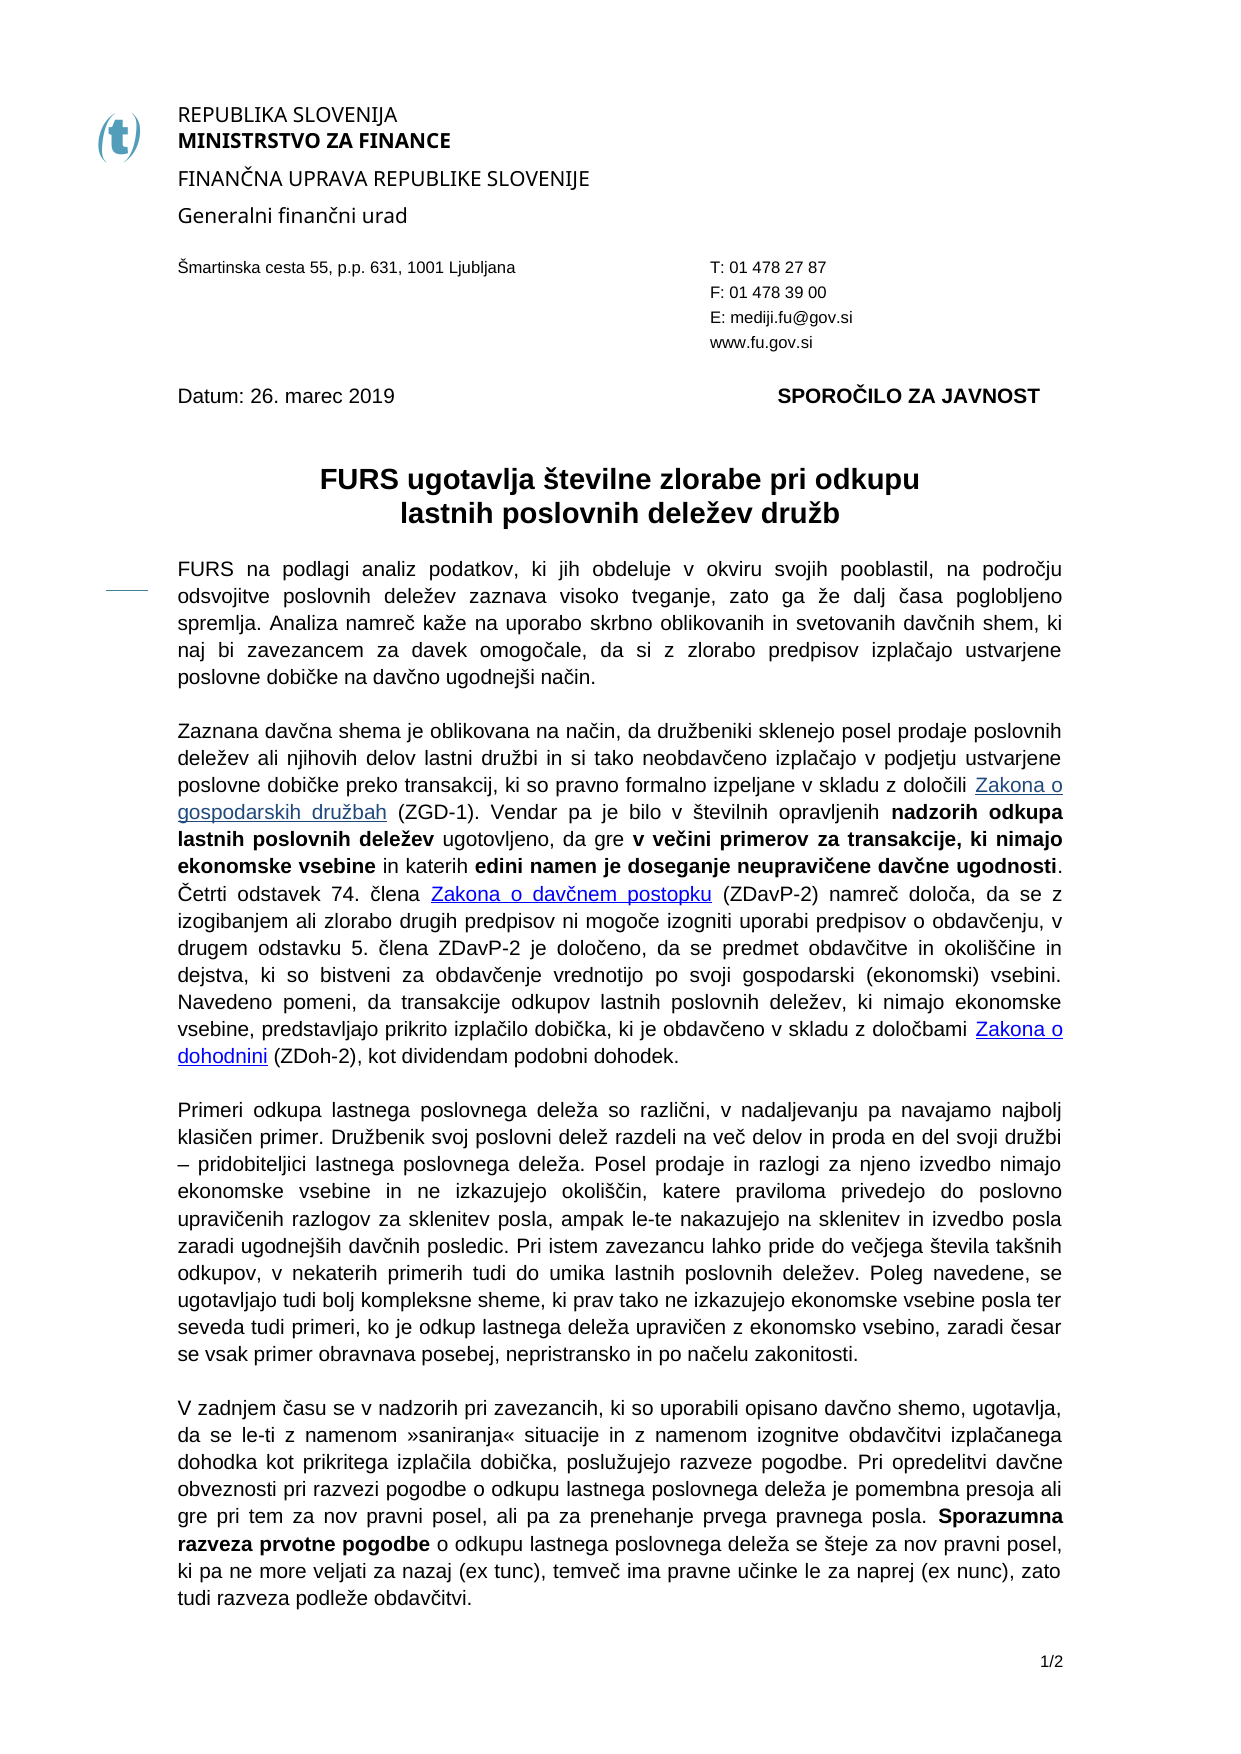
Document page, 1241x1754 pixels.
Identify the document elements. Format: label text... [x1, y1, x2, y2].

text V zadnjem času se v nadzorih pri zavezancih, ki so uporabili opisano davčno shemo, ugotavlja, da se le-ti z namenom »saniranja« situacije in z namenom izognitve obdavčitvi izplačanega dohodka kot prikritega izplačila dobička, poslužujejo razveze pogodbe. Pri opredelitvi davčne obveznosti pri razvezi pogodbe o odkupu lastnega poslovnega deleža je pomembna presoja ali gre pri tem za nov pravni posel, ali pa za prenehanje prvega pravnega posla. Sporazumna razveza prvotne pogodbe o odkupu lastnega poslovnega deleža se šteje za nov pravni posel, ki pa ne more veljati za nazaj (ex tunc), temveč ima pravne učinke le za naprej (ex nunc), zato tudi razveza podleže obdavčitvi. [177, 1393, 1063, 1609]
text Primeri odkupa lastnega poslovnega deleža so različni, v nadaljevanju pa navajamo najbolj klasičen primer. Družbenik svoj poslovni delež razdeli na več delov in proda en del svoji družbi – pridobiteljici lastnega poslovnega deleža. Posel prodaje in razlogi za njeno izvedbo nimajo ekonomske vsebine in ne izkazujejo okoliščin, katere praviloma privedejo do poslovno upravičenih razlogov za sklenitev posla, ampak le-te nakazujejo na sklenitev in izvedbo posla zaradi ugodnejših davčnih posledic. Pri istem zavezancu lahko pride do večjega števila takšnih odkupov, v nekaterih primerih tudi do umika lastnih poslovnih deležev. Poleg navedene, se ugotavljajo tudi bolj kompleksne sheme, ki prav tako ne izkazujejo ekonomske vsebine posla ter seveda tudi primeri, ko je odkup lastnega deleža upravičen z ekonomsko vsebino, zaradi česar se vsak primer obravnava posebej, nepristransko in po načelu zakonitosti. [177, 1095, 1063, 1366]
text FURS na podlagi analiz podatkov, ki jih obdeluje v okviru svojih pooblastil, na področju odsvojitve poslovnih deležev zaznava visoko tveganje, zato ga že dalj časa poglobljeno spremlja. Analiza namreč kaže na uporabo skrbno oblikovanih in svetovanih davčnih shem, ki naj bi zavezancem za davek omogočale, da si z zlorabo predpisov izplačajo ustvarjene poslovne dobičke na davčno ugodnejši način. [177, 553, 1063, 689]
text FURS ugotavlja številne zlorabe pri odkupu [177, 462, 1063, 496]
text Zaznana davčna shema je oblikovana na način, da družbeniki sklenejo posel prodaje poslovnih deležev ali njihovih delov lastni družbi in si tako neobdavčeno izplačajo v podjetju ustvarjene poslovne dobičke preko transakcij, ki so pravno formalno izpeljane v skladu z določili Zakona o gospodarskih družbah (ZGD-1). Vendar pa je bilo v številnih opravljenih nadzorih odkupa lastnih poslovnih deležev ugotovljeno, da gre v večini primerov za transakcije, ki nimajo ekonomske vsebine in katerih edini namen je doseganje neupravičene davčne ugodnosti. Četrti odstavek 74. člena Zakona o davčnem postopku (ZDavP-2) namreč določa, da se z izogibanjem ali zlorabo drugih predpisov ni mogoče izogniti uporabi predpisov o obdavčenju, v drugem odstavku 5. člena ZDavP-2 je določeno, da se predmet obdavčitve in okoliščine in dejstva, ki so bistveni za obdavčenje vrednotijo po svoji gospodarski (ekonomski) vsebini. Navedeno pomeni, da transakcije odkupov lastnih poslovnih deležev, ki nimajo ekonomske vsebine, predstavljajo prikrito izplačilo dobička, ki je obdavčeno v skladu z določbami Zakona o dohodnini (ZDoh-2), kot dividendam podobni dohodek. [177, 716, 1063, 1068]
text lastnih poslovnih deležev družb [177, 496, 1063, 529]
text Datum: 26. marec 2019 SPOROČILO ZA JAVNOST [177, 381, 1063, 408]
